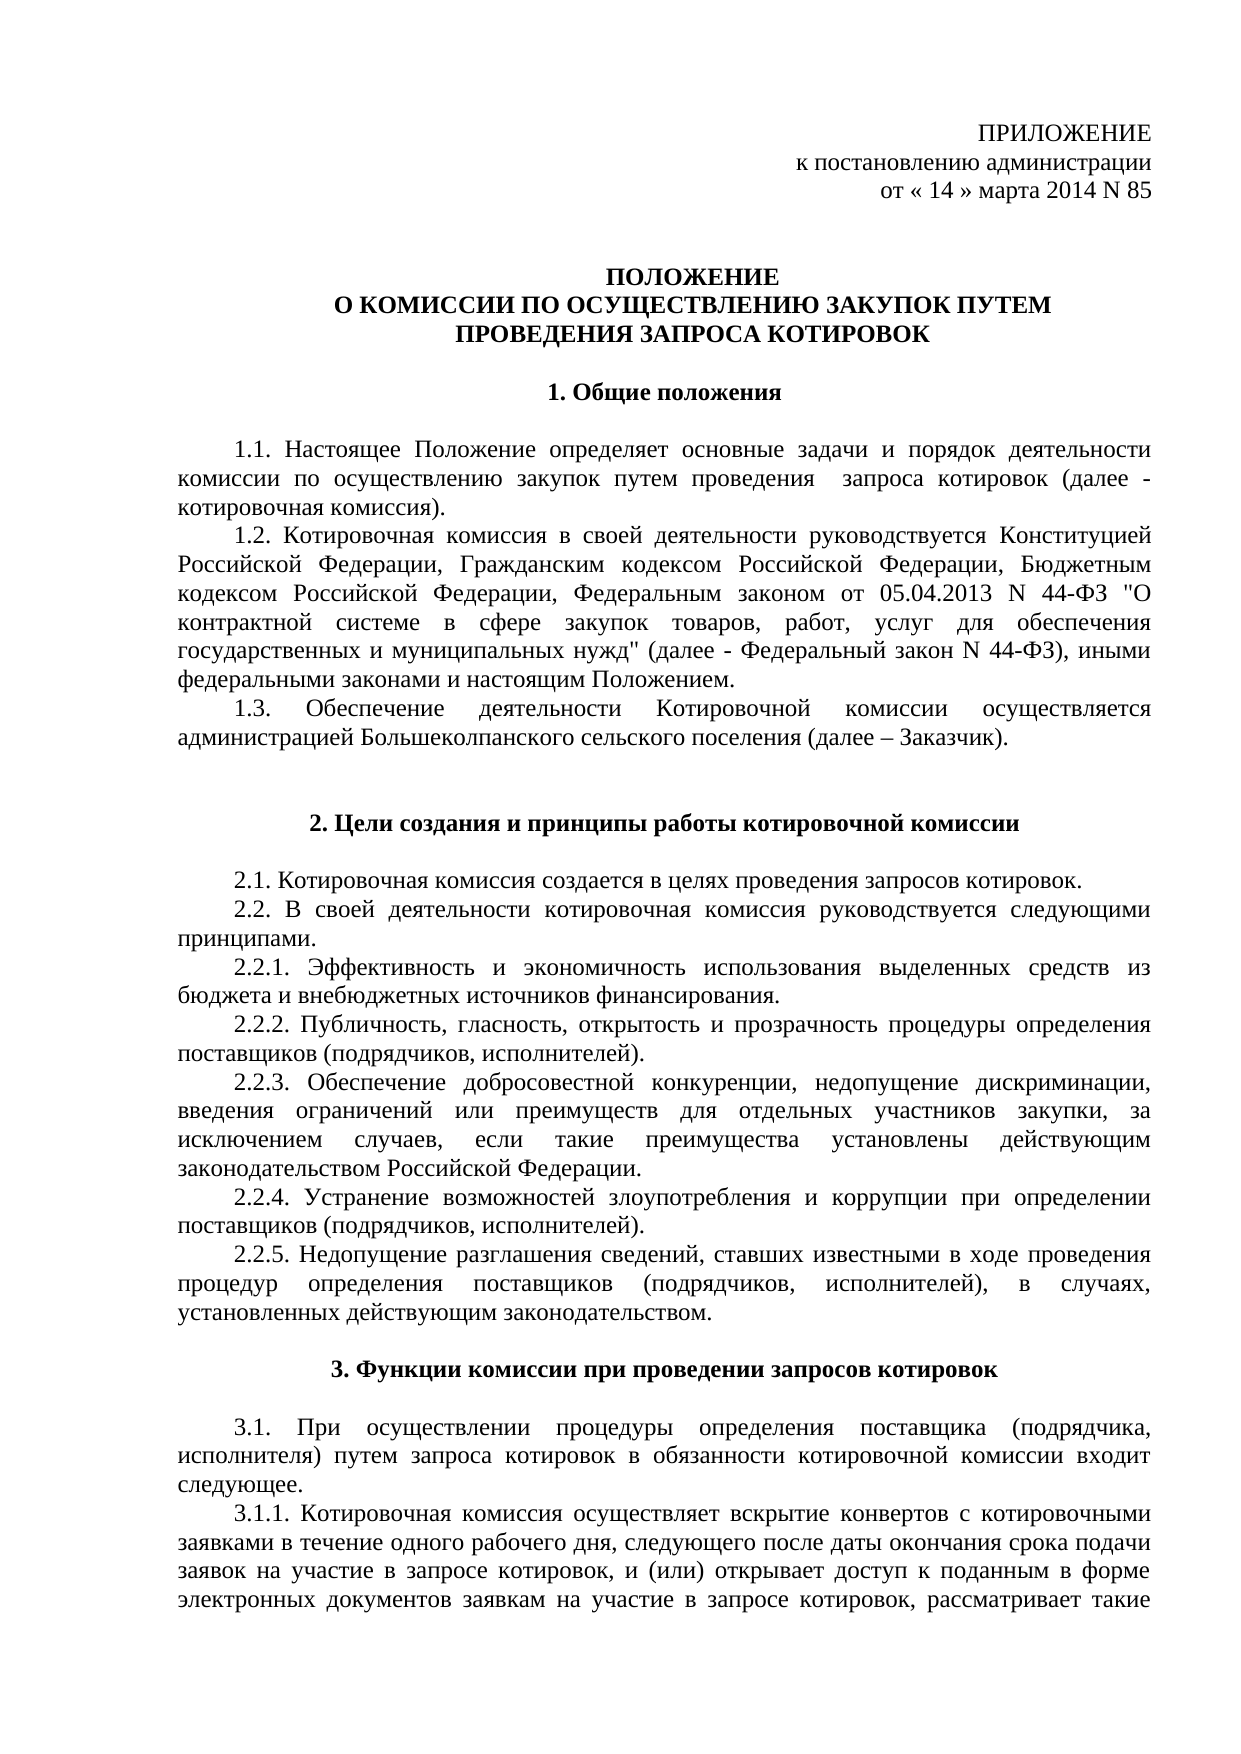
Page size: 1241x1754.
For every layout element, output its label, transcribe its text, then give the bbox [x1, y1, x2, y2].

text 1.2. Котировочная комиссия в своей деятельности руководствуется Конституцией Российской Федерации, Гражданским кодексом Российской Федерации, Бюджетным кодексом Российской Федерации, Федеральным законом от 05.04.2013 N 44-ФЗ "О контрактной системе в сфере закупок товаров, работ, услуг для обеспечения государственных и муниципальных нужд" (далее - Федеральный закон N 44-ФЗ), иными федеральными законами и настоящим Положением. [177, 521, 1152, 693]
text 2.2.2. Публичность, гласность, открытость и прозрачность процедуры определения поставщиков (подрядчиков, исполнителей). [177, 1009, 1152, 1067]
text 3.1. При осуществлении процедуры определения поставщика (подрядчика, исполнителя) путем запроса котировок в обязанности котировочной комиссии входит следующее. [177, 1412, 1152, 1498]
text ПОЛОЖЕНИЕ [177, 262, 1152, 291]
text 2.2.3. Обеспечение добросовестной конкуренции, недопущение дискриминации, введения ограничений или преимуществ для отдельных участников закупки, за исключением случаев, если такие преимущества установлены действующим законодательством Российской Федерации. [177, 1067, 1152, 1182]
text ПРОВЕДЕНИЯ ЗАПРОСА КОТИРОВОК [177, 319, 1152, 348]
text 1. Общие положения [177, 377, 1152, 406]
text 2.2.5. Недопущение разглашения сведений, ставших известными в ходе проведения процедур определения поставщиков (подрядчиков, исполнителей), в случаях, установленных действующим законодательством. [177, 1239, 1152, 1326]
text 1.3. Обеспечение деятельности Котировочной комиссии осуществляется администрацией Большеколпанского сельского поселения (далее – Заказчик). [177, 693, 1152, 751]
text ПРИЛОЖЕНИЕ [177, 118, 1152, 147]
text 2. Цели создания и принципы работы котировочной комиссии [177, 808, 1152, 837]
text 1.1. Настоящее Положение определяет основные задачи и порядок деятельности комиссии по осуществлению закупок путем проведения запроса котировок (далее - котировочная комиссия). [177, 434, 1152, 521]
text от « 14 » марта 2014 N 85 [177, 176, 1152, 204]
text О КОМИССИИ ПО ОСУЩЕСТВЛЕНИЮ ЗАКУПОК ПУТЕМ [177, 291, 1152, 319]
text 2.2.1. Эффективность и экономичность использования выделенных средств из бюджета и внебюджетных источников финансирования. [177, 952, 1152, 1009]
text к постановлению администрации [177, 147, 1152, 176]
text 2.2.4. Устранение возможностей злоупотребления и коррупции при определении поставщиков (подрядчиков, исполнителей). [177, 1182, 1152, 1239]
text 2.2. В своей деятельности котировочная комиссия руководствуется следующими принципами. [177, 894, 1152, 952]
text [177, 1498, 1152, 1613]
text 3. Функции комиссии при проведении запросов котировок [177, 1354, 1152, 1383]
text 2.1. Котировочная комиссия создается в целях проведения запросов котировок. [177, 866, 1152, 894]
